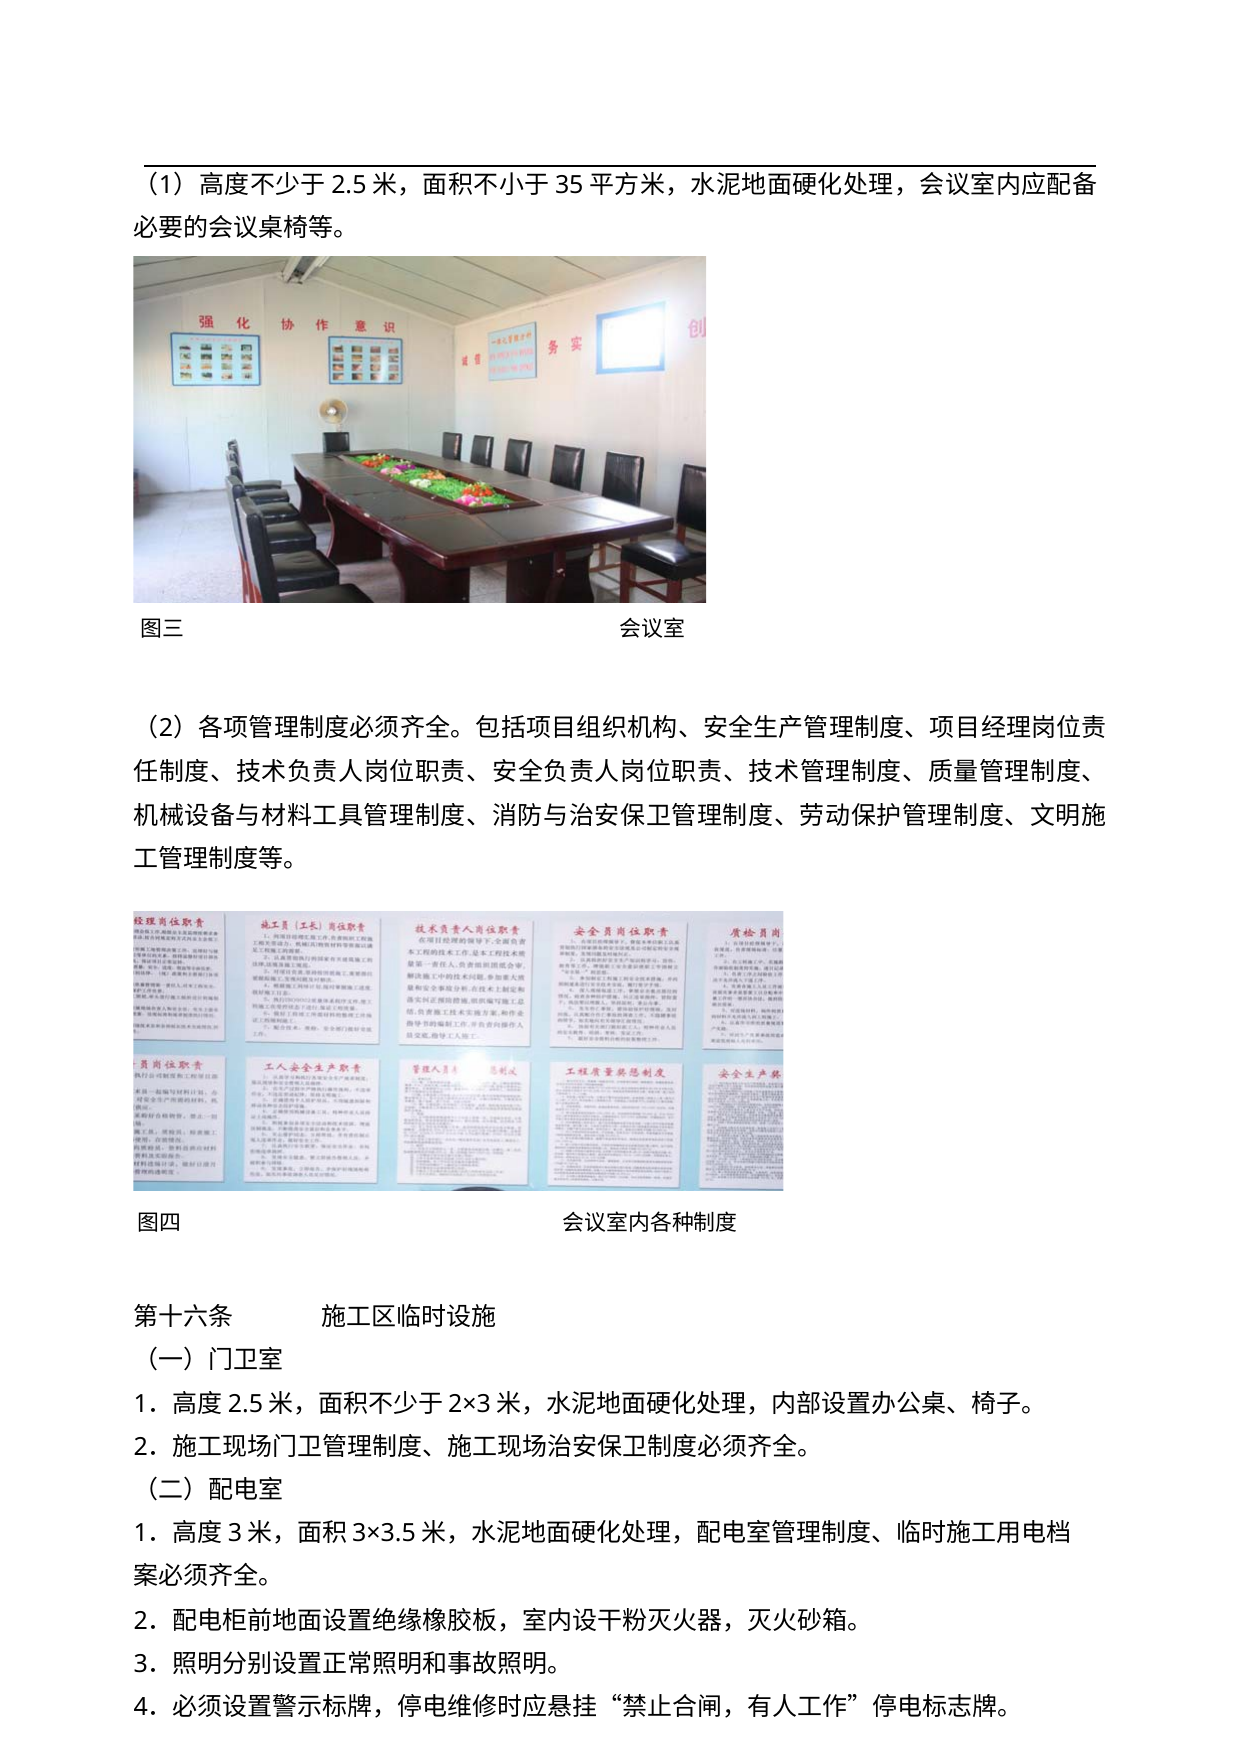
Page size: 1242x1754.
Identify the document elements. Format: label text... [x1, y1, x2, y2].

text （一）门卫室 [133, 1340, 1112, 1376]
text 第十六条 施工区临时设施 [133, 1297, 1112, 1333]
picture [133, 911, 784, 1191]
text 3．照明分别设置正常照明和事故照明。 [133, 1643, 1112, 1679]
text （2）各项管理制度必须齐全。包括项目组织机构、安全生产管理制度、项目经理岗位责任制度、技术负责人岗位职责、安全负责人岗位职责、技术管理制度、质量管理制度、机械设备与材料工具管理制度、消防与治安保卫管理制度、劳动保护管理制度、文明施工管理制度等。 [133, 700, 1107, 875]
text 4．必须设置警示标牌，停电维修时应悬挂“禁止合闸，有人工作”停电标志牌。 [133, 1686, 1112, 1723]
text 1．高度2.5米，面积不少于2×3米，水泥地面硬化处理，内部设置办公桌、椅子。 [133, 1383, 1112, 1419]
text 1．高度3米，面积3×3.5米，水泥地面硬化处理，配电室管理制度、临时施工用电档案必须齐全。 [133, 1512, 1093, 1591]
text 图四 会议室内各种制度 [133, 1205, 742, 1233]
text 2．配电柜前地面设置绝缘橡胶板，室内设干粉灭火器，灭火砂箱。 [133, 1600, 1112, 1636]
text （1）高度不少于2.5米，面积不小于35平方米，水泥地面硬化处理，会议室内应配备必要的会议桌椅等。 [133, 164, 1098, 243]
picture [133, 256, 707, 603]
text 图三 会议室 [133, 611, 691, 643]
text 2．施工现场门卫管理制度、施工现场治安保卫制度必须齐全。 [133, 1426, 1112, 1462]
text （二）配电室 [133, 1469, 1112, 1506]
